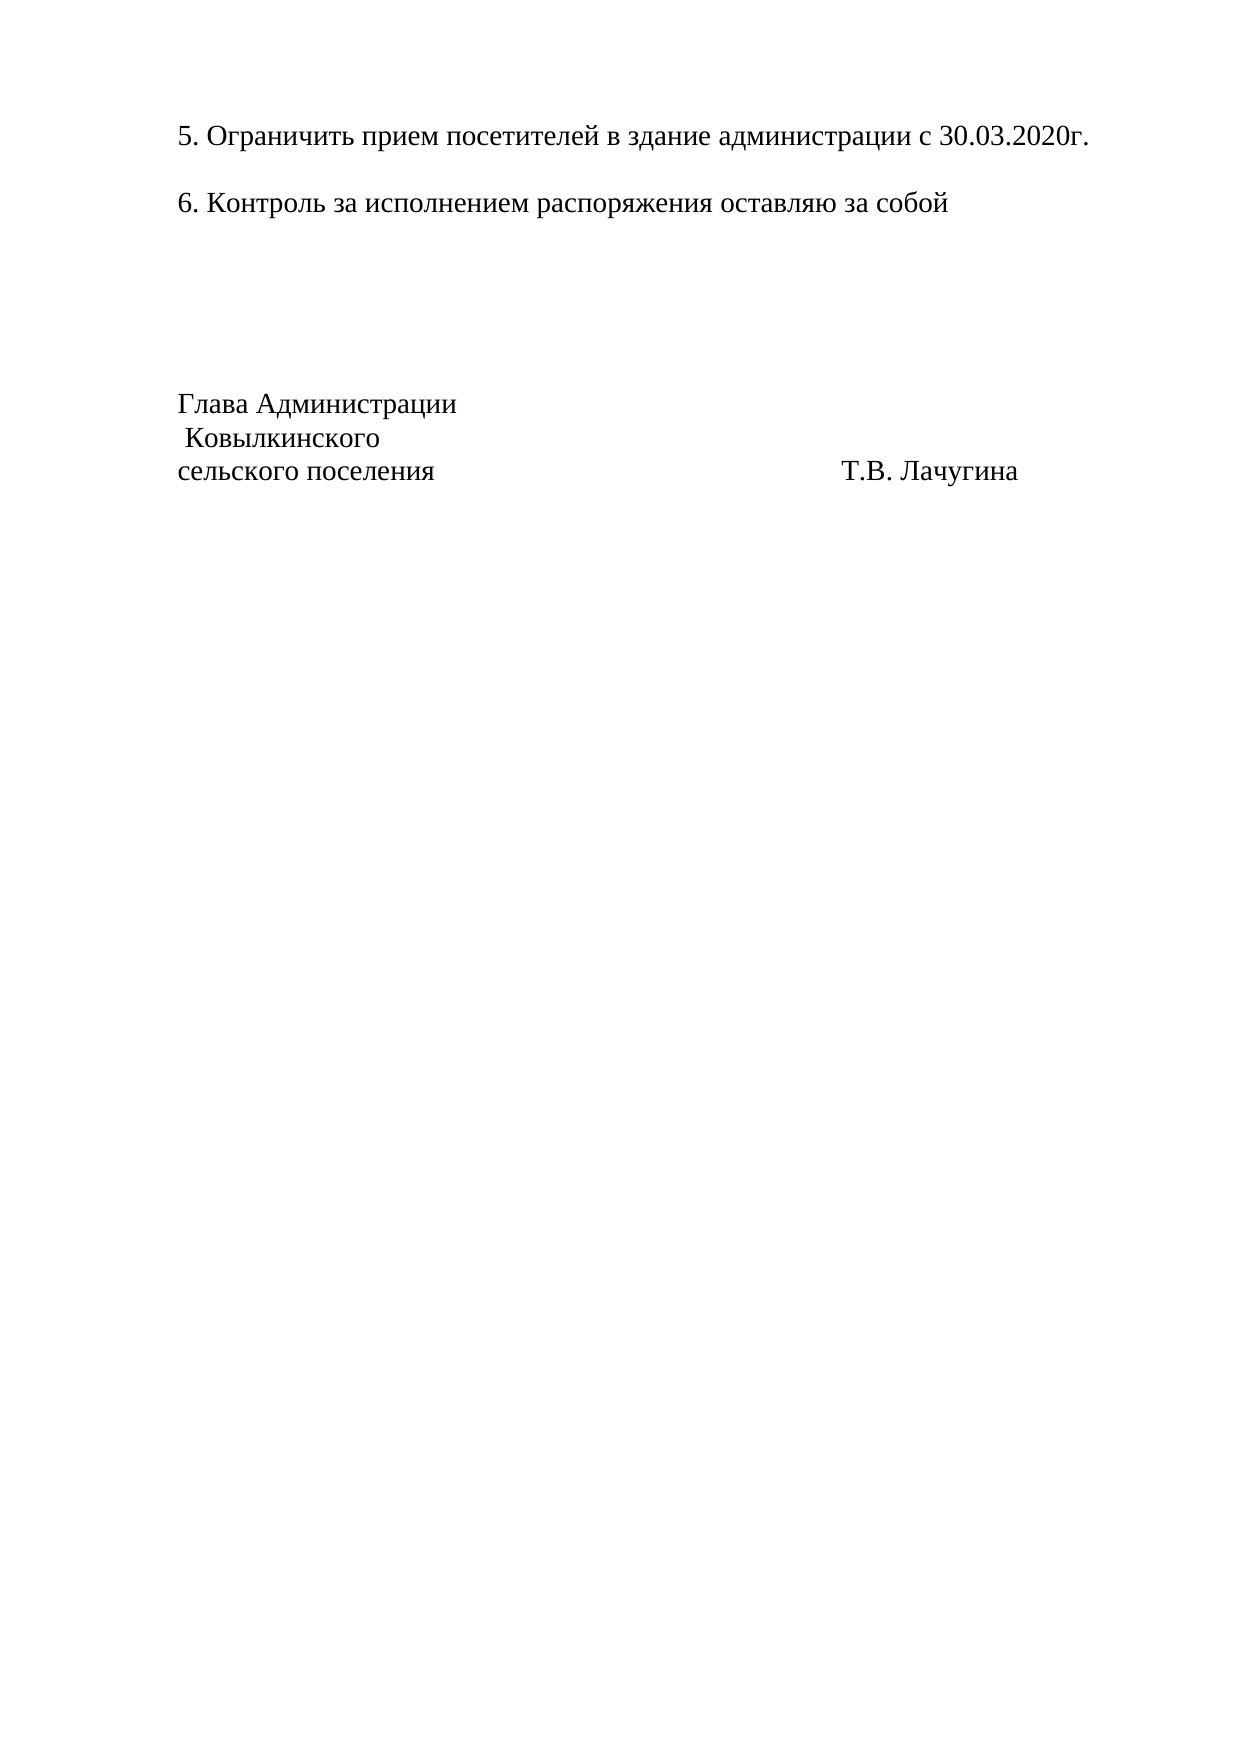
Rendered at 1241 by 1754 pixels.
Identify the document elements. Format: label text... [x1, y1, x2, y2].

text сельского поселения Т.В. Лачугина [177, 453, 1152, 487]
text Ковылкинского [177, 420, 1152, 453]
text 6. Контроль за исполнением распоряжения оставляю за собой [177, 185, 1152, 219]
text Глава Администрации [177, 386, 1152, 420]
text 5. Ограничить прием посетителей в здание администрации с 30.03.2020г. [177, 118, 1152, 152]
